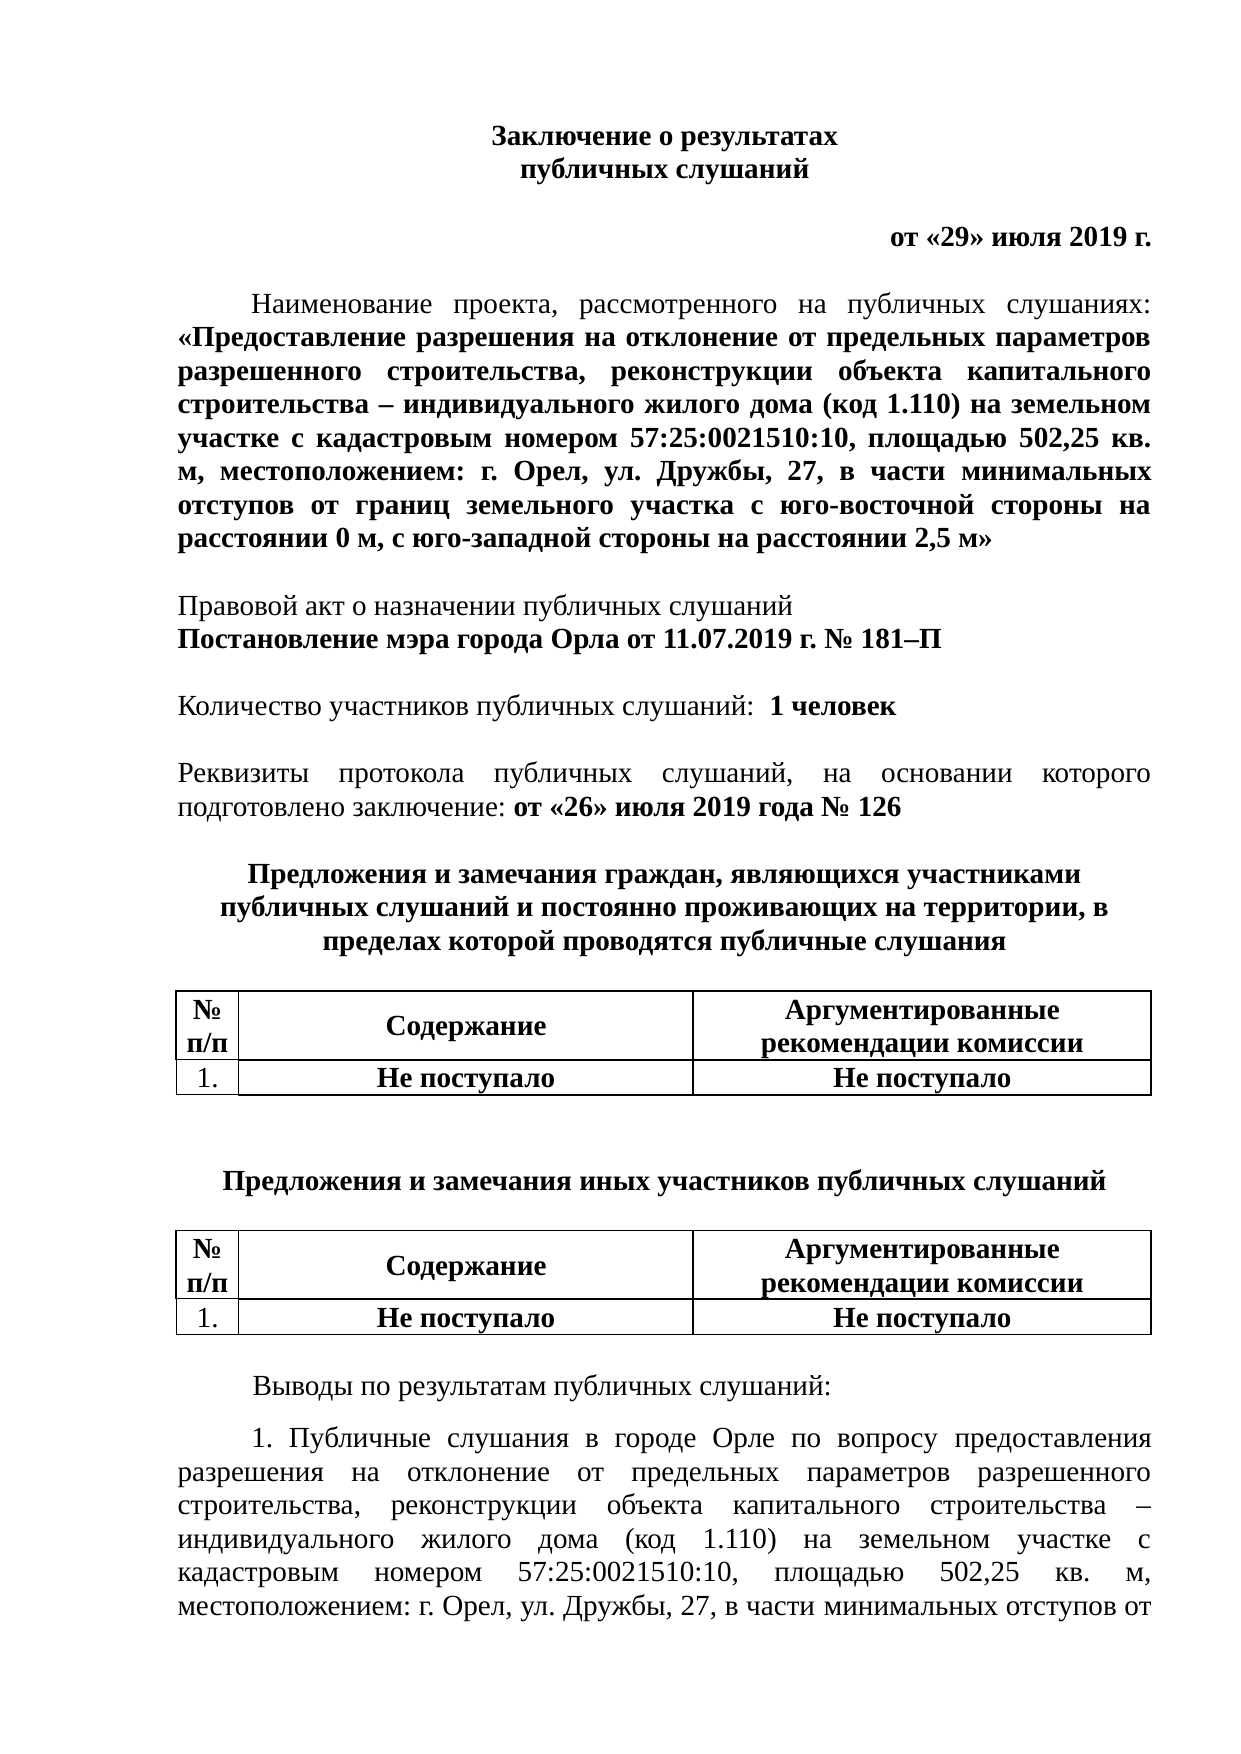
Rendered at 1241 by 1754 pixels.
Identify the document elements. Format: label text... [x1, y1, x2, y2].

text Выводы по результатам публичных слушаний: [252, 1368, 1152, 1402]
text Предложения и замечания граждан, являющихся участниками публичных слушаний и постоянно проживающих на территории, в пределах которой проводятся публичные слушания [177, 856, 1152, 957]
table_cell Не поступало [694, 1061, 1150, 1094]
text Количество участников публичных слушаний: 1 человек [177, 688, 1152, 722]
text Наименование проекта, рассмотренного на публичных слушаниях: «Предоставление разрешения на отклонение от предельных параметров разрешенного строительства, реконструкции объекта капитального строительства – индивидуального жилого дома (код 1.110) на земельном участке с кадастровым номером 57:25:0021510:10, площадью 502,25 кв. м, местоположением: г. Орел, ул. Дружбы, 27, в части минимальных отступов от границ земельного участка с юго-восточной стороны на расстоянии 0 м, с юго-западной стороны на расстоянии 2,5 м» [177, 286, 1152, 554]
text Заключение о результатах [177, 118, 1152, 152]
table_header Содержание [239, 992, 692, 1059]
table_cell 1. [177, 1299, 238, 1333]
text Предложения и замечания иных участников публичных слушаний [177, 1163, 1152, 1196]
text публичных слушаний [177, 152, 1152, 185]
table_header № п/п [177, 1231, 238, 1298]
table_cell Не поступало [239, 1300, 692, 1333]
table_cell Не поступало [239, 1061, 692, 1094]
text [177, 1420, 1152, 1622]
table_cell 1. [177, 1060, 238, 1094]
table_header Аргументированные рекомендации комиссии [694, 1231, 1150, 1298]
text Постановление мэра города Орла от 11.07.2019 г. № 181–П [177, 621, 1152, 655]
text Реквизиты протокола публичных слушаний, на основании которого подготовлено заключение: от «26» июля 2019 года № 126 [177, 755, 1152, 822]
table_header Аргументированные рекомендации комиссии [694, 992, 1150, 1059]
text от «29» июля 2019 г. [177, 219, 1152, 252]
text Правовой акт о назначении публичных слушаний [177, 588, 1152, 621]
table_cell Не поступало [694, 1300, 1150, 1333]
table_header Содержание [239, 1231, 692, 1298]
table_header № п/п [177, 992, 238, 1059]
